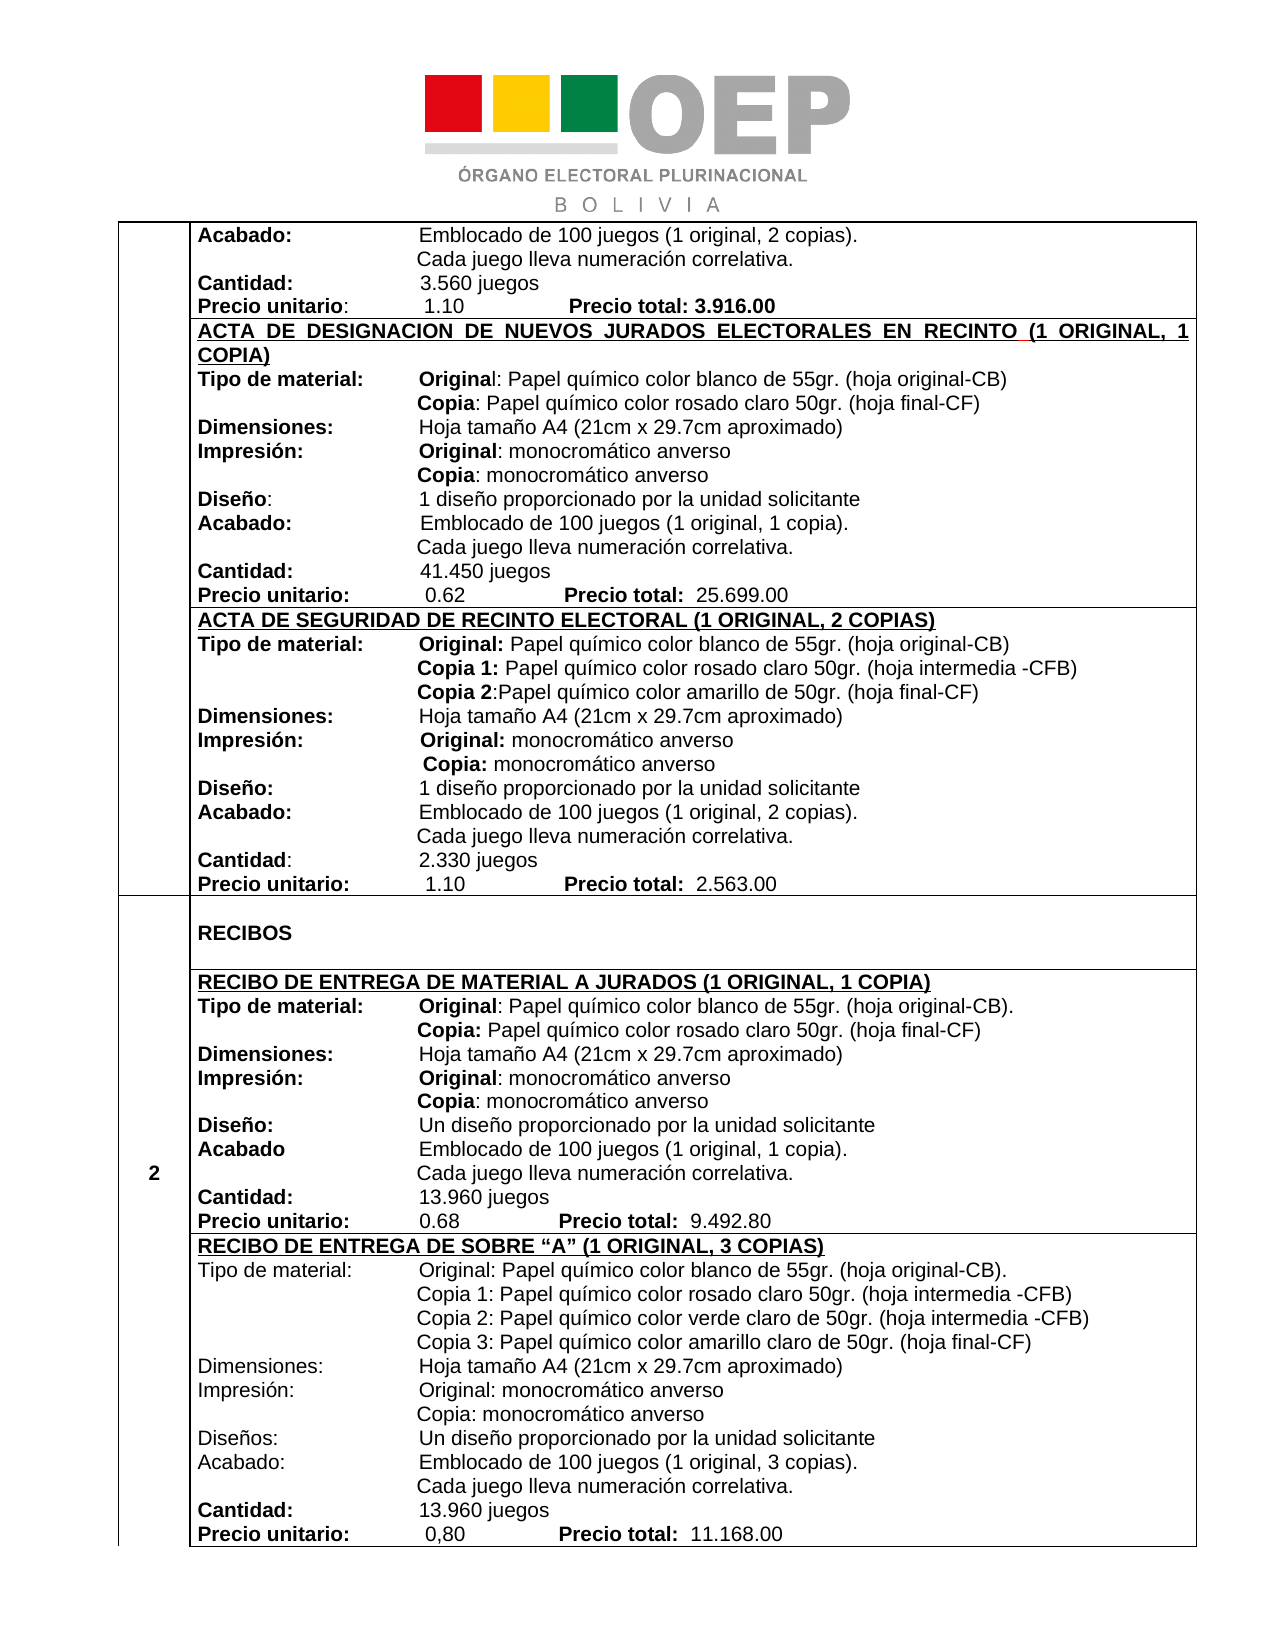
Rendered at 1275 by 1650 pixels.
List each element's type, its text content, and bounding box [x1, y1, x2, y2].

table_cell RECIBO DE ENTREGA DE MATERIAL A JURADOS (1 ORIGINAL, 1 COPIA) Tipo de material: Original: Papel químico color blanco de 55gr. (hoja original-CB). Copia: Papel químico color rosado claro 50gr. (hoja final-CF) Dimensiones: Hoja tamaño A4 (21cm x 29.7cm aproximado) Impresión: Original: monocromático anverso Copia: monocromático anverso Diseño: Un diseño proporcionado por la unidad solicitante Acabado Emblocado de 100 juegos (1 original, 1 copia). Cada juego lleva numeración correlativa. Cantidad: 13.960 juegos Precio unitario: 0.68 Precio total: 9.492.80 [191, 970, 1196, 1233]
table_cell RECIBO DE ENTREGA DE SOBRE “A” (1 ORIGINAL, 3 COPIAS) Tipo de material: Original: Papel químico color blanco de 55gr. (hoja original-CB). Copia 1: Papel químico color rosado claro 50gr. (hoja intermedia -CFB) Copia 2: Papel químico color verde claro de 50gr. (hoja intermedia -CFB) Copia 3: Papel químico color amarillo claro de 50gr. (hoja final-CF) Dimensiones: Hoja tamaño A4 (21cm x 29.7cm aproximado) Impresión: Original: monocromático anverso Copia: monocromático anverso Diseños: Un diseño proporcionado por la unidad solicitante Acabado: Emblocado de 100 juegos (1 original, 3 copias). Cada juego lleva numeración correlativa. Cantidad: 13.960 juegos Precio unitario: 0,80 Precio total: 11.168.00 [191, 1234, 1196, 1546]
table_cell RECIBOS [191, 896, 1196, 968]
table_cell ACTA DE SEGURIDAD DE RECINTO ELECTORAL (1 ORIGINAL, 2 COPIAS) Tipo de material: Original: Papel químico color blanco de 55gr. (hoja original-CB) Copia 1: Papel químico color rosado claro 50gr. (hoja intermedia -CFB) Copia 2:Papel químico color amarillo de 50gr. (hoja final-CF) Dimensiones: Hoja tamaño A4 (21cm x 29.7cm aproximado) Impresión: Original: monocromático anverso Copia: monocromático anverso Diseño: 1 diseño proporcionado por la unidad solicitante Acabado: Emblocado de 100 juegos (1 original, 2 copias). Cada juego lleva numeración correlativa. Cantidad: 2.330 juegos Precio unitario: 1.10 Precio total: 2.563.00 [191, 608, 1196, 895]
table_cell ACTA DE DESIGNACION DE NUEVOS JURADOS ELECTORALES EN RECINTO (1 ORIGINAL, 1 COPIA) Tipo de material: Original: Papel químico color blanco de 55gr. (hoja original-CB) Copia: Papel químico color rosado claro 50gr. (hoja final-CF) Dimensiones: Hoja tamaño A4 (21cm x 29.7cm aproximado) Impresión: Original: monocromático anverso Copia: monocromático anverso Diseño: 1 diseño proporcionado por la unidad solicitante Acabado: Emblocado de 100 juegos (1 original, 1 copia). Cada juego lleva numeración correlativa. Cantidad: 41.450 juegos Precio unitario: 0.62 Precio total: 25.699.00 [191, 319, 1196, 607]
table_cell 2 [119, 969, 189, 1546]
table_cell [119, 896, 189, 968]
picture [425, 75, 850, 212]
